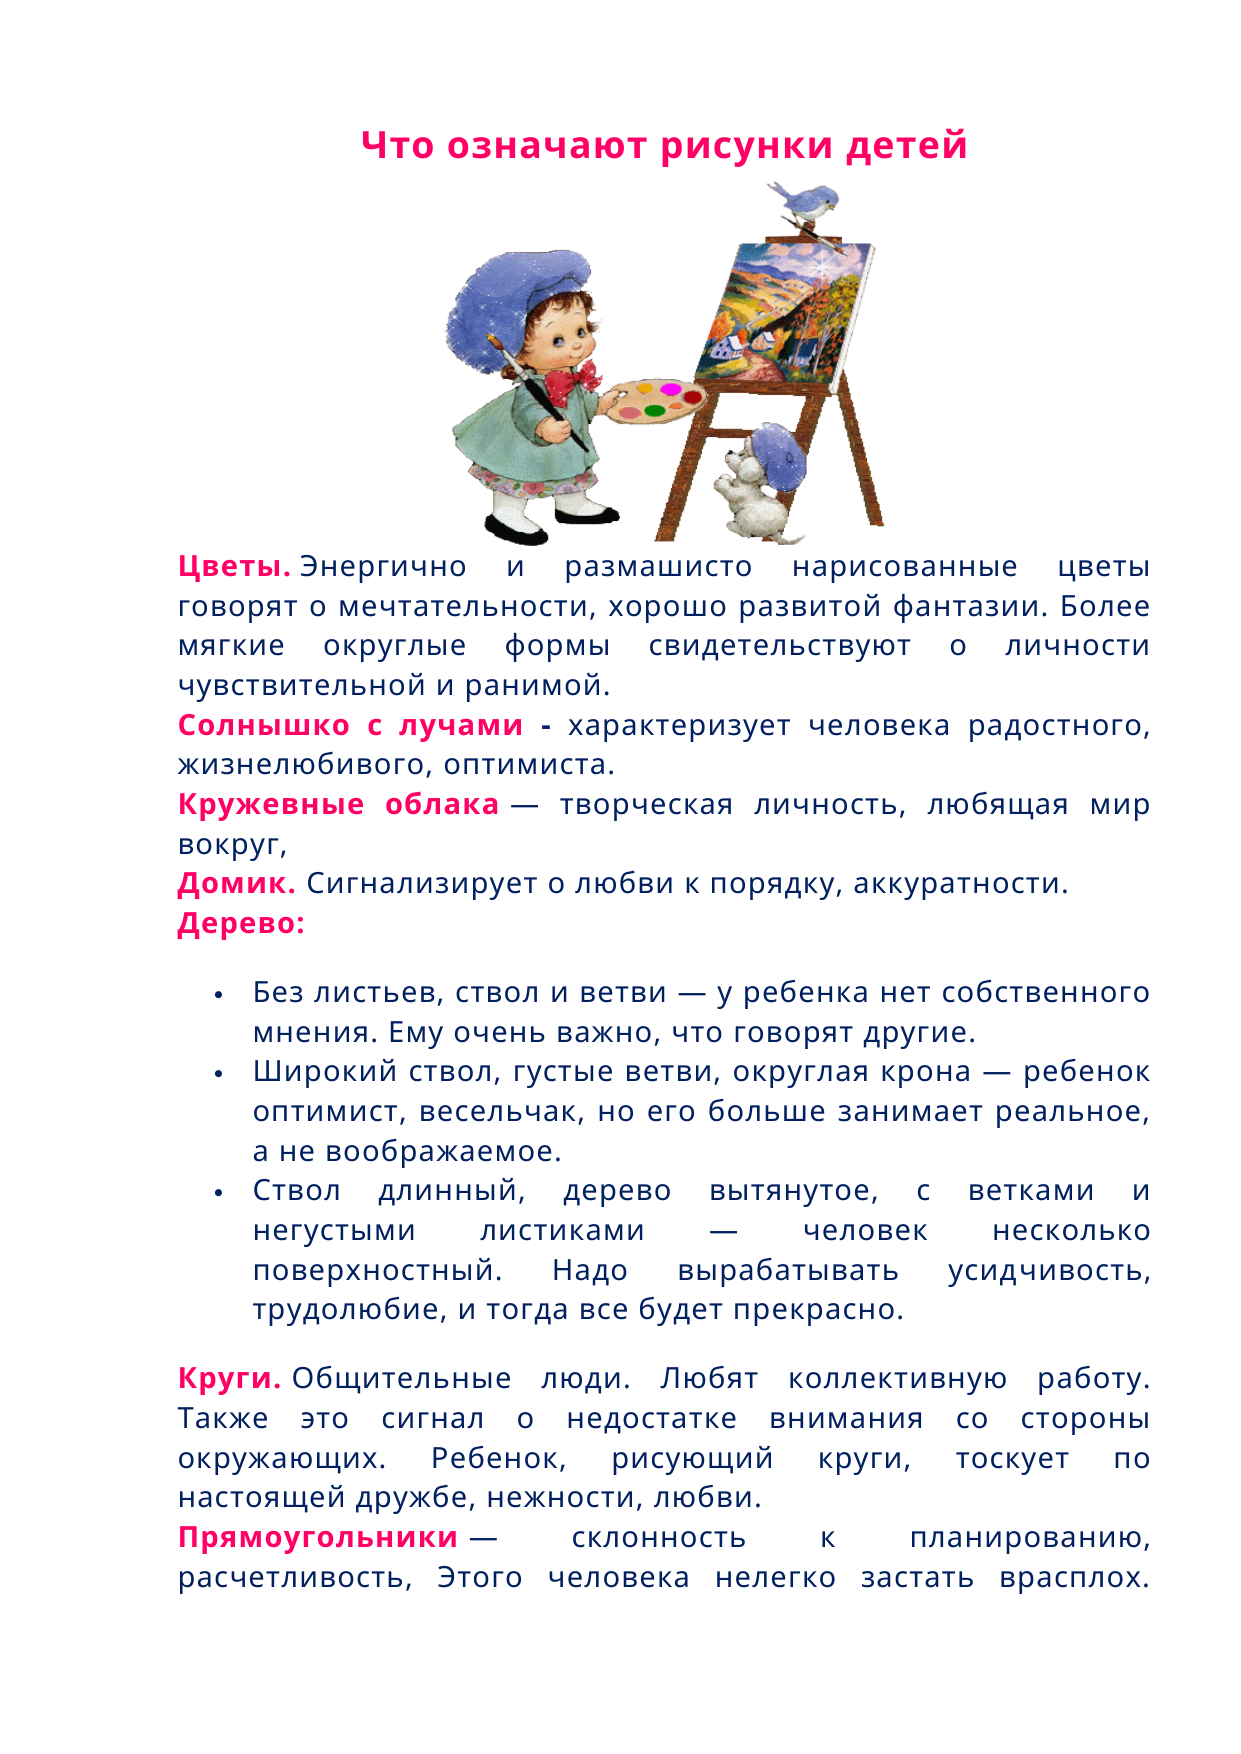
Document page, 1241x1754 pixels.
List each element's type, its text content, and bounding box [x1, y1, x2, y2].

text Что означают рисунки детей [177, 118, 1152, 169]
text Круги. Общительные люди. Любят коллективную работу. Также это сигнал о недостатке внимания со стороны окружающих. Ребенок, рисующий круги, тоскует по настоящей дружбе, нежности, любви. [177, 1357, 1152, 1516]
text Цветы. Энергично и размашисто нарисованные цветы говорят о мечтательности, хорошо развитой фантазии. Более мягкие округлые формы свидетельствуют о личности чувствительной и ранимой. [177, 545, 1152, 704]
list Без листьев, ствол и ветви — у ребенка нет собственного мнения. Ему очень важно, что говорят другие. [215, 971, 1152, 1051]
text Домик. Сигнализирует о любви к порядку, аккуратности. [177, 863, 1152, 902]
picture [444, 169, 885, 546]
text Солнышко с лучами - характеризует человека радостного, жизнелюбивого, оптимиста. [177, 704, 1152, 783]
list Ствол длинный, дерево вытянутое, с ветками и негустыми листиками — человек несколько поверхностный. Надо вырабатывать усидчивость, трудолюбие, и тогда все будет прекрасно. [215, 1169, 1152, 1328]
text Кружевные облака — творческая личность, любящая мир вокруг, [177, 783, 1152, 863]
list Широкий ствол, густые ветви, округлая крона — ребенок оптимист, весельчак, но его больше занимает реальное, а не воображаемое. [215, 1051, 1152, 1169]
text Дерево: [177, 902, 1152, 942]
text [177, 1516, 1152, 1596]
